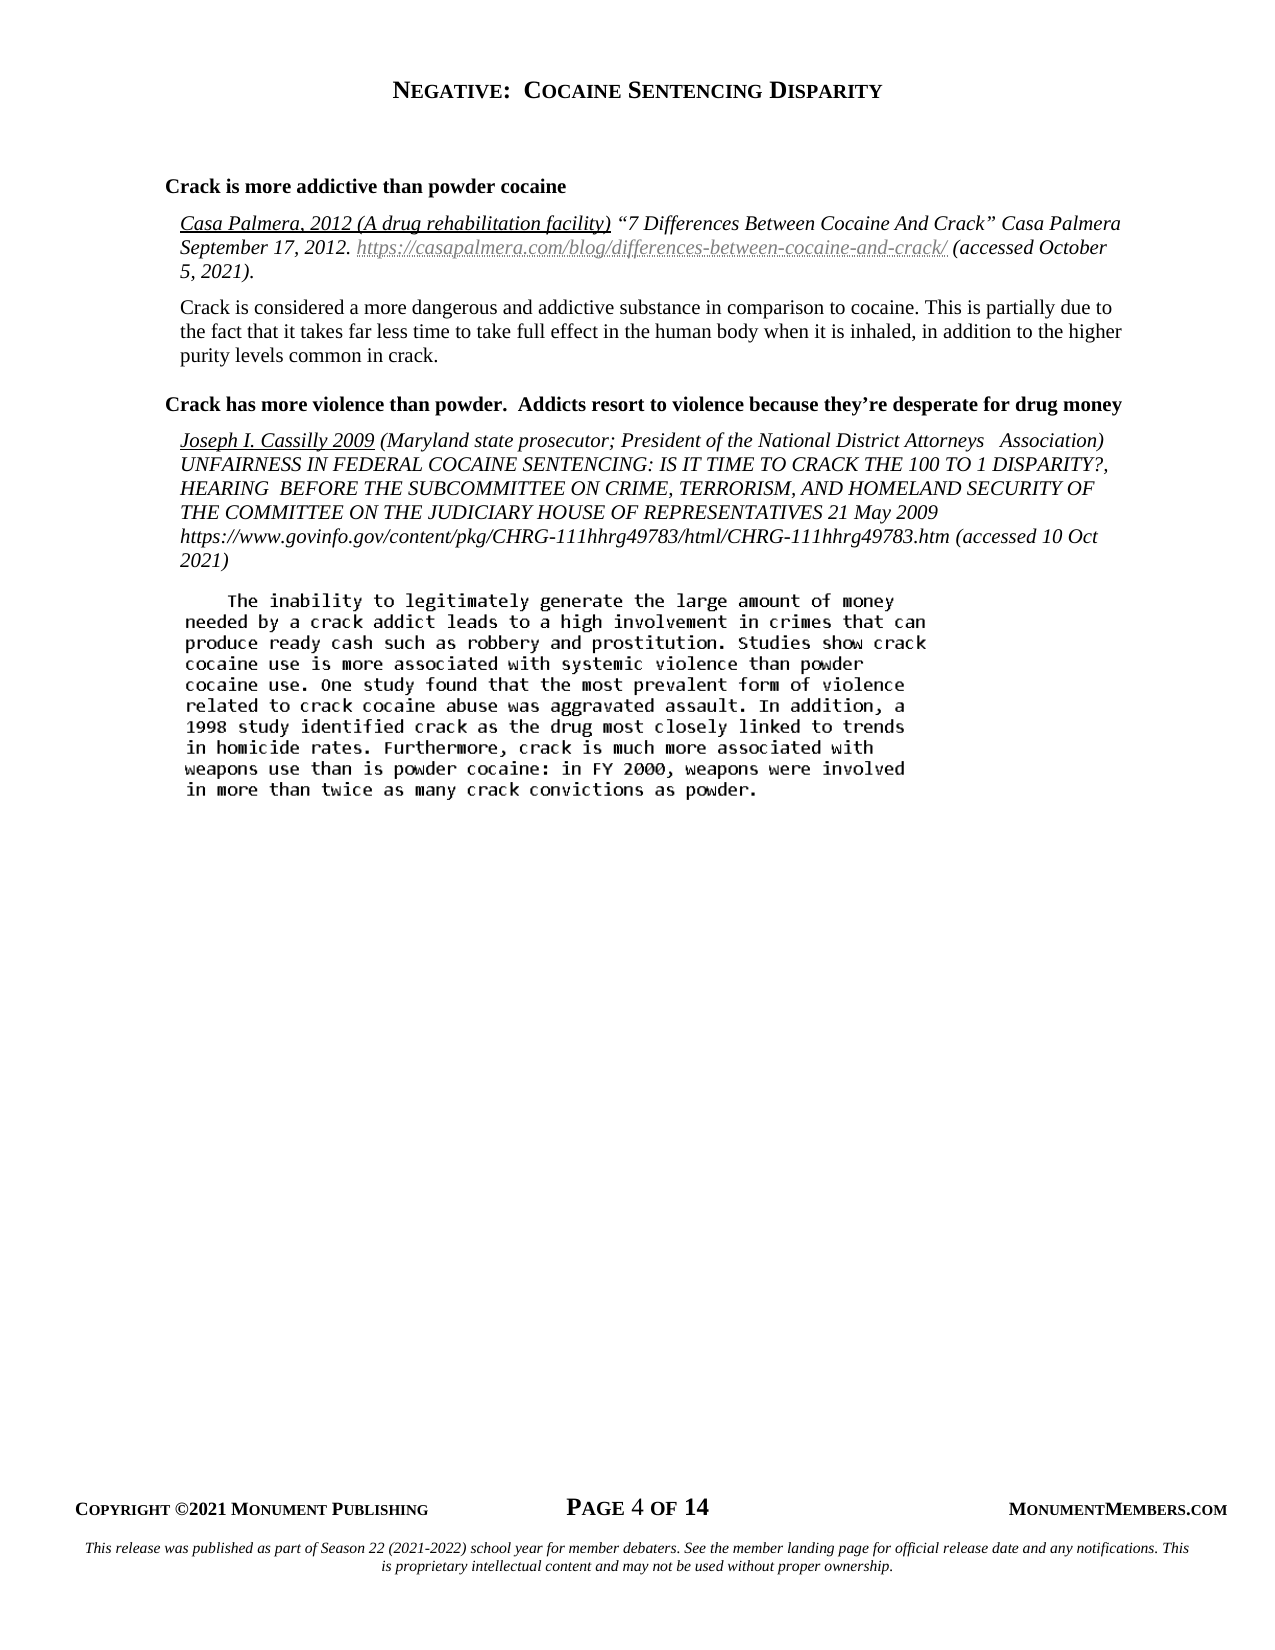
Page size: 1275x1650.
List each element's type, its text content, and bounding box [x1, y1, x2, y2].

text Crack is considered a more dangerous and addictive substance in comparison to cocaine. This is partially due to the fact that it takes far less time to take full effect in the human body when it is inhaled, in addition to the higher purity levels common in crack. [180, 295, 1125, 367]
text Crack is more addictive than powder cocaine [165, 150, 1125, 198]
text Casa Palmera, 2012 (A drug rehabilitation facility) “7 Differences Between Cocaine And Crack” Casa Palmera September 17, 2012. https://casapalmera.com/blog/differences-between-cocaine-and-crack/ (accessed October 5, 2021). [180, 211, 1125, 283]
picture [180, 585, 934, 802]
text Crack has more violence than powder. Addicts resort to violence because they’re desperate for drug money [165, 392, 1125, 416]
text Joseph I. Cassilly 2009 (Maryland state prosecutor; President of the National District Attorneys Association) UNFAIRNESS IN FEDERAL COCAINE SENTENCING: IS IT TIME TO CRACK THE 100 TO 1 DISPARITY?, HEARING BEFORE THE SUBCOMMITTEE ON CRIME, TERRORISM, AND HOMELAND SECURITY OF THE COMMITTEE ON THE JUDICIARY HOUSE OF REPRESENTATIVES 21 May 2009 https://www.govinfo.gov/content/pkg/CHRG-111hhrg49783/html/CHRG-111hhrg49783.htm (accessed 10 Oct 2021) [180, 428, 1125, 572]
